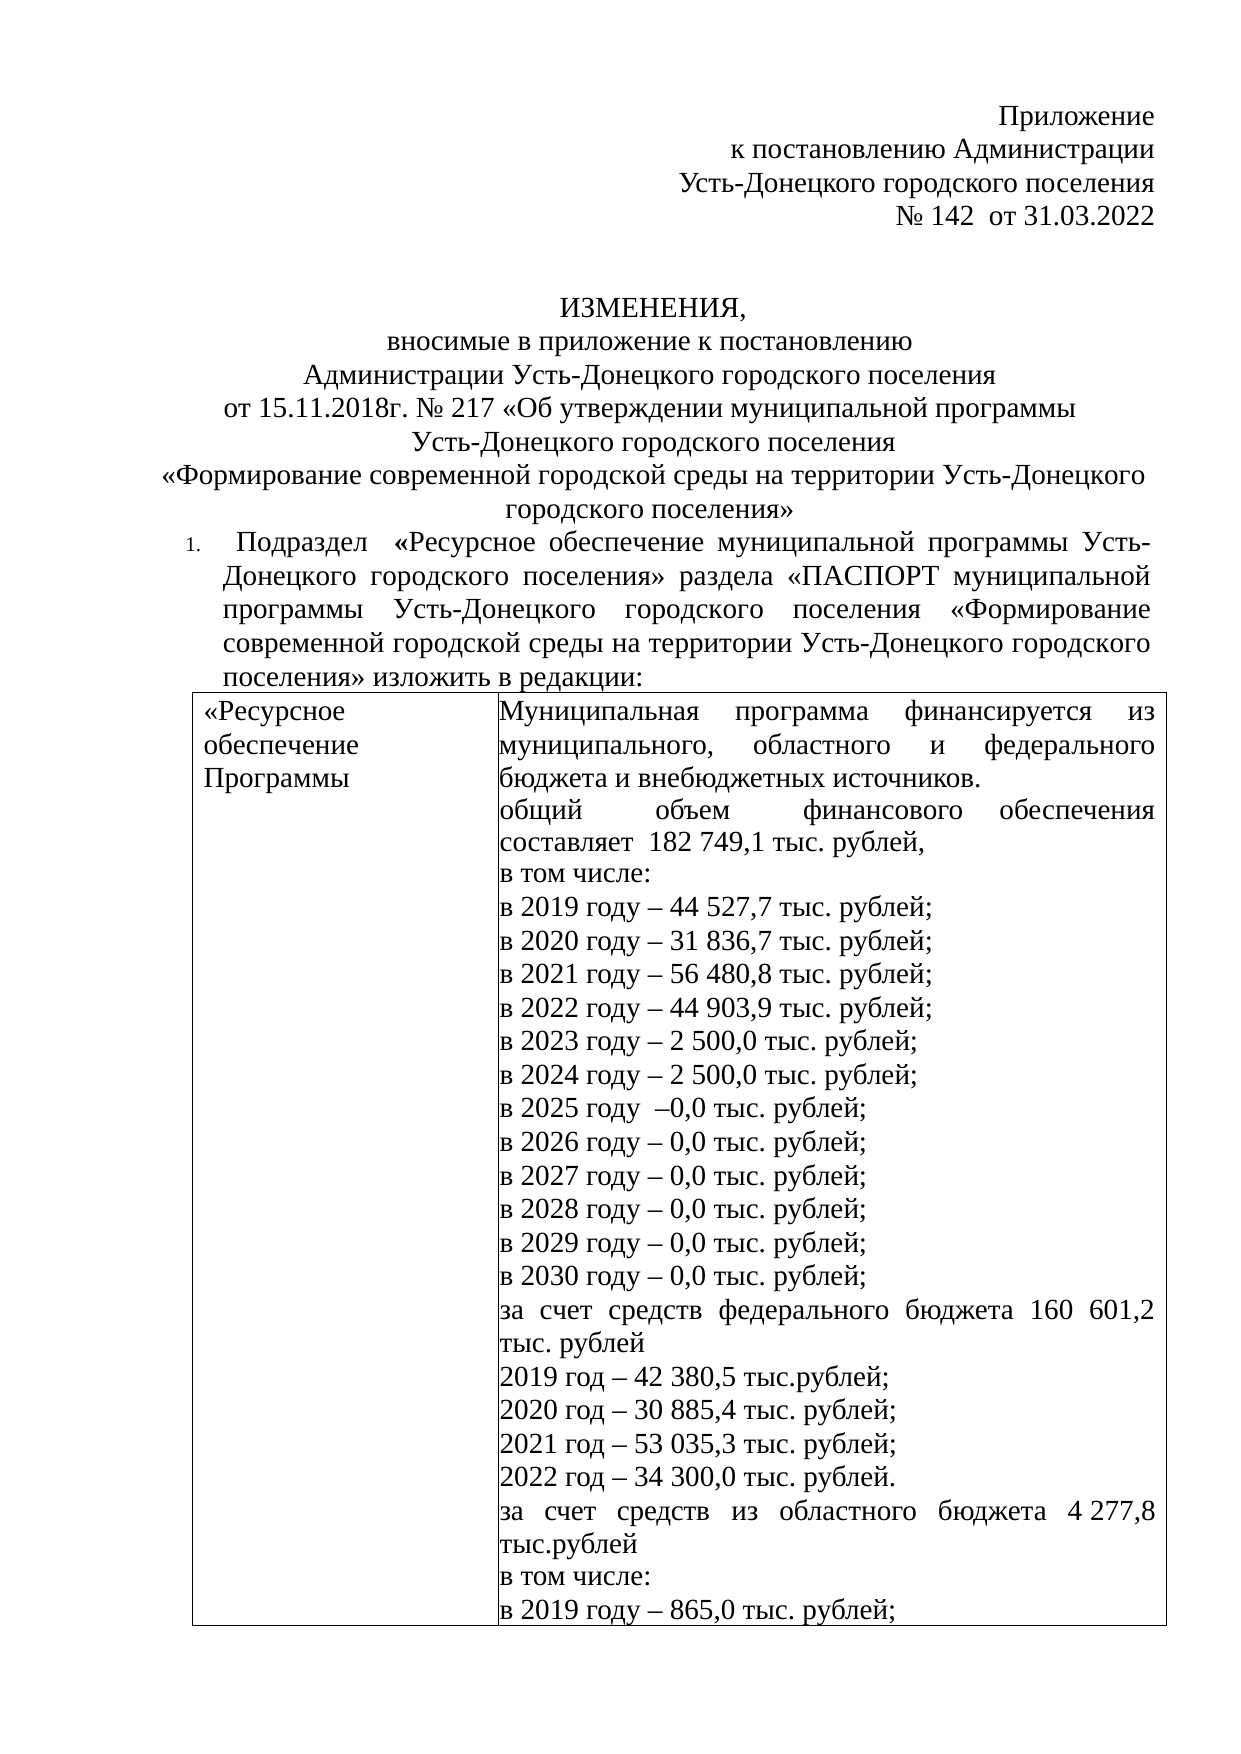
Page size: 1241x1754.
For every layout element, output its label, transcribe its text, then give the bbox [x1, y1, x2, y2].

text к постановлению Администрации [148, 131, 1154, 165]
text ИЗМЕНЕНИЯ, [148, 290, 1092, 323]
text от 15.11.2018г. № 217 «Об утверждении муниципальной программы [148, 390, 1152, 424]
text вносимые в приложение к постановлению [148, 323, 1152, 357]
text «Формирование современной городской среды на территории Усть-Донецкого городского поселения» [148, 457, 1152, 524]
text Администрации Усть-Донецкого городского поселения [148, 357, 1152, 390]
text Усть-Донецкого городского поселения [148, 424, 1152, 457]
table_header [193, 693, 498, 1625]
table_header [499, 693, 1166, 1625]
list Подраздел «Ресурсное обеспечение муниципальной программы Усть-Донецкого городского поселения» раздела «ПАСПОРТ муниципальной программы Усть-Донецкого городского поселения «Формирование современной городской среды на территории Усть-Донецкого городского поселения» изложить в редакции: [185, 524, 1152, 692]
text № 142 от 31.03.2022 [148, 198, 1154, 232]
text Усть-Донецкого городского поселения [148, 165, 1154, 198]
text Приложение [148, 98, 1154, 131]
